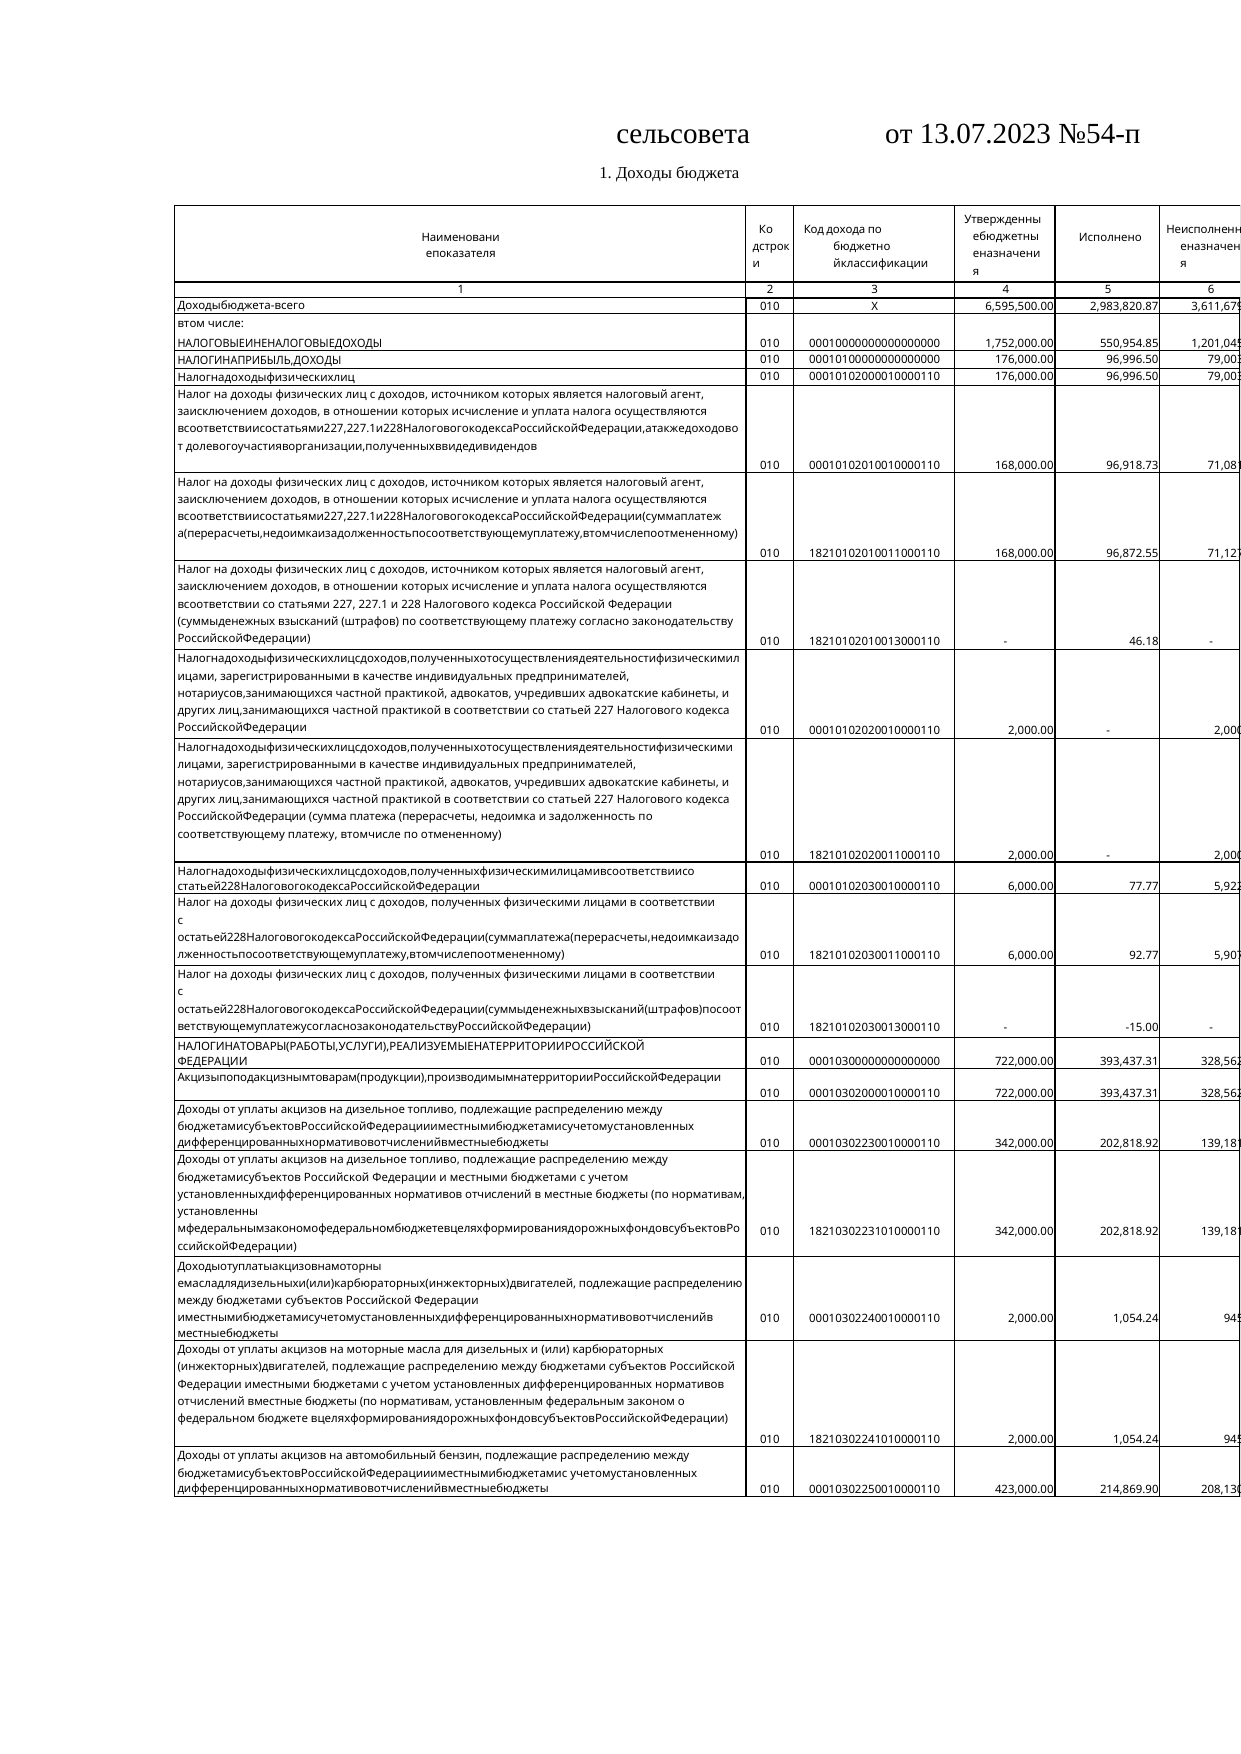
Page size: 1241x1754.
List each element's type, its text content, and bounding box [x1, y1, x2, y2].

table_cell 176,000.00 [955, 369, 1054, 384]
table_cell Акцизыпоподакцизнымтоварам(продукции),производимымнатерриторииРоссийскойФедерации [175, 1069, 745, 1100]
table_cell 010 [747, 561, 793, 649]
table_cell 945.76 [1160, 1341, 1239, 1446]
table_cell 342,000.00 [955, 1151, 1054, 1256]
table_cell 010 [747, 739, 793, 861]
table_cell 010 [747, 473, 793, 560]
table_cell 202,818.92 [1056, 1101, 1159, 1150]
table_cell 3 [794, 283, 954, 297]
table_cell 2 [746, 283, 793, 297]
table_cell 1 [175, 283, 745, 297]
table_cell 1,054.24 [1056, 1341, 1159, 1446]
table_cell 010 [747, 299, 793, 313]
table_cell Налогнадоходыфизическихлиц [175, 369, 745, 384]
table_cell Налогнадоходыфизическихлицсдоходов,полученныхотосуществлениядеятельностифизическимилицами, зарегистрированными в качестве индивидуальных предпринимателей, нотариусов,занимающихся частной практикой, адвокатов, учредивших адвокатские кабинеты, и других лиц,занимающихся частной практикой в соответствии со статьей 227 Налогового кодекса РоссийскойФедерации [175, 650, 745, 738]
table_cell 328,562.69 [1160, 1038, 1239, 1068]
table_cell 96,918.73 [1056, 386, 1159, 472]
table_cell 202,818.92 [1056, 1151, 1159, 1256]
text 1. Доходы бюджета [162, 163, 1176, 182]
table_cell 92.77 [1056, 894, 1159, 965]
table_cell 1,752,000.00 [955, 314, 1054, 350]
table_cell 010 [747, 863, 793, 893]
table_cell Доходы от уплаты акцизов на моторные масла для дизельных и (или) карбюраторных (инжекторных)двигателей, подлежащие распределению между бюджетами субъектов Российской Федерации иместными бюджетами с учетом установленных дифференцированных нормативов отчислений вместные бюджеты (по нормативам, установленным федеральным законом о федеральном бюджете вцеляхформированиядорожныхфондовсубъектовРоссийскойФедерации) [175, 1341, 745, 1446]
table_cell 5,922.23 [1160, 863, 1239, 893]
table_cell 010 [747, 650, 793, 738]
table_cell 010 [747, 1069, 793, 1100]
table_cell 1,054.24 [1056, 1257, 1159, 1340]
table_cell 6,000.00 [955, 894, 1054, 965]
table_cell 139,181.08 [1160, 1101, 1239, 1150]
table_cell 46.18 [1056, 561, 1159, 649]
table_cell 18210102010013000110 [794, 561, 954, 649]
table_cell Налогнадоходыфизическихлицсдоходов,полученныхфизическимилицамивсоответствиисо статьей228НалоговогокодексаРоссийскойФедерации [175, 863, 745, 893]
table_cell - [955, 966, 1054, 1037]
table_cell 2,983,820.87 [1056, 299, 1159, 313]
table_cell 00010302250010000110 [794, 1447, 954, 1496]
table_cell 00010302230010000110 [794, 1101, 954, 1150]
table_cell 722,000.00 [955, 1069, 1054, 1100]
table_cell Налог на доходы физических лиц с доходов, полученных физическими лицами в соответствии состатьей228НалоговогокодексаРоссийскойФедерации(суммаплатежа(перерасчеты,недоимкаизадолженностьпосоответствующемуплатежу,втомчислепоотмененному) [175, 894, 745, 965]
table_cell 6,000.00 [955, 863, 1054, 893]
table_cell 18210302231010000110 [794, 1151, 954, 1256]
table_cell 71,127.45 [1160, 473, 1239, 560]
table_cell 342,000.00 [955, 1101, 1054, 1150]
table_cell Налог на доходы физических лиц с доходов, источником которых является налоговый агент, заисключением доходов, в отношении которых исчисление и уплата налога осуществляются всоответствиисостатьями227,227.1и228НалоговогокодексаРоссийскойФедерации,атакжедоходовот долевогоучастияворганизации,полученныхввидедивидендов [175, 386, 745, 472]
table_cell 71,081.27 [1160, 386, 1239, 472]
table_cell 00010300000000000000 [794, 1038, 954, 1068]
table_cell 010 [747, 1101, 793, 1150]
table_cell 5,907.23 [1160, 894, 1239, 965]
table_cell 3,611,679.13 [1160, 299, 1239, 313]
table_cell 00010302240010000110 [794, 1257, 954, 1340]
table_cell 010 [747, 894, 793, 965]
table_cell Доходыотуплатыакцизовнамоторныемасладлядизельныхи(или)карбюраторных(инжекторных)двигателей, подлежащие распределению между бюджетами субъектов Российской Федерации иместнымибюджетамисучетомустановленныхдифференцированныхнормативовотчисленийв местныебюджеты [175, 1257, 745, 1340]
table_cell 00010102020010000110 [794, 650, 954, 738]
table_cell 6,595,500.00 [955, 299, 1054, 313]
table_cell Налог на доходы физических лиц с доходов, источником которых является налоговый агент, заисключением доходов, в отношении которых исчисление и уплата налога осуществляются всоответствиисостатьями227,227.1и228НалоговогокодексаРоссийскойФедерации(суммаплатежа(перерасчеты,недоимкаизадолженностьпосоответствующемуплатежу,втомчислепоотмененному) [175, 473, 745, 560]
table_cell Налогнадоходыфизическихлицсдоходов,полученныхотосуществлениядеятельностифизическимилицами, зарегистрированными в качестве индивидуальных предпринимателей, нотариусов,занимающихся частной практикой, адвокатов, учредивших адвокатские кабинеты, и других лиц,занимающихся частной практикой в соответствии со статьей 227 Налогового кодекса РоссийскойФедерации (сумма платежа (перерасчеты, недоимка и задолженность по соответствующему платежу, втомчисле по отмененному) [175, 739, 745, 861]
table_cell 2,000.00 [1160, 739, 1239, 861]
table_header Неисполненныеназначения [1160, 206, 1240, 281]
table_cell Доходы от уплаты акцизов на дизельное топливо, подлежащие распределению между бюджетамисубъектовРоссийскойФедерациииместнымибюджетамисучетомустановленных дифференцированныхнормативовотчисленийвместныебюджеты [175, 1101, 745, 1150]
table_cell Налог на доходы физических лиц с доходов, источником которых является налоговый агент, заисключением доходов, в отношении которых исчисление и уплата налога осуществляются всоответствии со статьями 227, 227.1 и 228 Налогового кодекса Российской Федерации (суммыденежных взысканий (штрафов) по соответствующему платежу согласно законодательству РоссийскойФедерации) [175, 561, 745, 649]
table_cell 1,201,045.15 [1160, 314, 1239, 350]
table_cell Доходы от уплаты акцизов на дизельное топливо, подлежащие распределению между бюджетамисубъектов Российской Федерации и местными бюджетами с учетом установленныхдифференцированных нормативов отчислений в местные бюджеты (по нормативам, установленнымфедеральнымзакономофедеральномбюджетевцеляхформированиядорожныхфондовсубъектовРоссийскойФедерации) [175, 1151, 745, 1256]
table_cell 722,000.00 [955, 1038, 1054, 1068]
table_cell 010 [747, 314, 793, 350]
table_cell 393,437.31 [1056, 1069, 1159, 1100]
table_header Наименованиепоказателя [175, 206, 745, 281]
table_cell 00010000000000000000 [794, 314, 954, 350]
table_cell 00010100000000000000 [794, 351, 954, 367]
table_cell 18210102010011000110 [794, 473, 954, 560]
table_cell 18210102030011000110 [794, 894, 954, 965]
table_cell 010 [747, 1341, 793, 1446]
table_cell 010 [747, 351, 793, 367]
table_cell 010 [747, 1257, 793, 1340]
table_cell 2,000.00 [955, 739, 1054, 861]
table_cell 423,000.00 [955, 1447, 1054, 1496]
table_cell 4 [955, 283, 1054, 297]
table_cell 550,954.85 [1056, 314, 1159, 350]
table_cell Доходы от уплаты акцизов на автомобильный бензин, подлежащие распределению между бюджетамисубъектовРоссийскойФедерациииместнымибюджетамис учетомустановленных дифференцированныхнормативовотчисленийвместныебюджеты [175, 1447, 745, 1496]
table_cell 00010102010010000110 [794, 386, 954, 472]
table_cell 77.77 [1056, 863, 1159, 893]
table_cell 945.76 [1160, 1257, 1239, 1340]
table_cell 010 [747, 1038, 793, 1068]
table_cell 168,000.00 [955, 473, 1054, 560]
table_cell 214,869.90 [1056, 1447, 1159, 1496]
table_cell 2,000.00 [955, 1341, 1054, 1446]
table_cell 010 [747, 1151, 793, 1256]
table_cell - [1056, 739, 1159, 861]
table_cell Доходыбюджета-всего [175, 298, 745, 313]
table_cell 010 [747, 386, 793, 472]
table_cell 010 [747, 1447, 793, 1496]
table_cell Налог на доходы физических лиц с доходов, полученных физическими лицами в соответствии состатьей228НалоговогокодексаРоссийскойФедерации(суммыденежныхвзысканий(штрафов)посоответствующемуплатежусогласнозаконодательствуРоссийскойФедерации) [175, 966, 745, 1037]
table_cell 393,437.31 [1056, 1038, 1159, 1068]
table_cell 18210102030013000110 [794, 966, 954, 1037]
table_cell - [1160, 561, 1239, 649]
table_cell 010 [747, 966, 793, 1037]
table_cell 96,996.50 [1056, 369, 1159, 384]
table_cell 00010302000010000110 [794, 1069, 954, 1100]
table_cell 328,562.69 [1160, 1069, 1239, 1100]
table_cell НАЛОГИНАТОВАРЫ(РАБОТЫ,УСЛУГИ),РЕАЛИЗУЕМЫЕНАТЕРРИТОРИИРОССИЙСКОЙ ФЕДЕРАЦИИ [175, 1038, 745, 1068]
table_cell X [794, 299, 954, 313]
table_header Исполнено [1056, 206, 1159, 281]
table_cell 6 [1160, 283, 1240, 297]
table_cell 18210102020011000110 [794, 739, 954, 861]
table_cell 139,181.08 [1160, 1151, 1239, 1256]
table_cell 79,003.50 [1160, 369, 1239, 384]
table_cell 208,130.10 [1160, 1447, 1239, 1496]
table_cell 00010102000010000110 [794, 369, 954, 384]
text Каировского сельсовета [222, 117, 750, 150]
table_cell втом числе: НАЛОГОВЫЕИНЕНАЛОГОВЫЕДОХОДЫ [175, 314, 745, 350]
table_cell 18210302241010000110 [794, 1341, 954, 1446]
table_cell - [1160, 966, 1239, 1037]
table_cell 2,000.00 [955, 1257, 1054, 1340]
table_cell 00010102030010000110 [794, 863, 954, 893]
table_cell 2,000.00 [955, 650, 1054, 738]
table_cell 168,000.00 [955, 386, 1054, 472]
table_cell -15.00 [1056, 966, 1159, 1037]
table_cell - [955, 561, 1054, 649]
table_header Кодстроки [746, 206, 793, 281]
table_header Код дохода по бюджетнойклассификации [794, 206, 954, 281]
table_cell 010 [747, 369, 793, 384]
text от 13.07.2023 №54-п [789, 117, 1140, 150]
table_header Утвержденныебюджетныеназначения [955, 206, 1054, 281]
table_cell - [1056, 650, 1159, 738]
table_cell 96,872.55 [1056, 473, 1159, 560]
table_cell 5 [1056, 283, 1159, 297]
table_cell 96,996.50 [1056, 351, 1159, 367]
table_cell НАЛОГИНАПРИБЫЛЬ,ДОХОДЫ [175, 351, 745, 367]
table_cell 176,000.00 [955, 351, 1054, 367]
table_cell 79,003.50 [1160, 351, 1239, 367]
table_cell 2,000.00 [1160, 650, 1239, 738]
